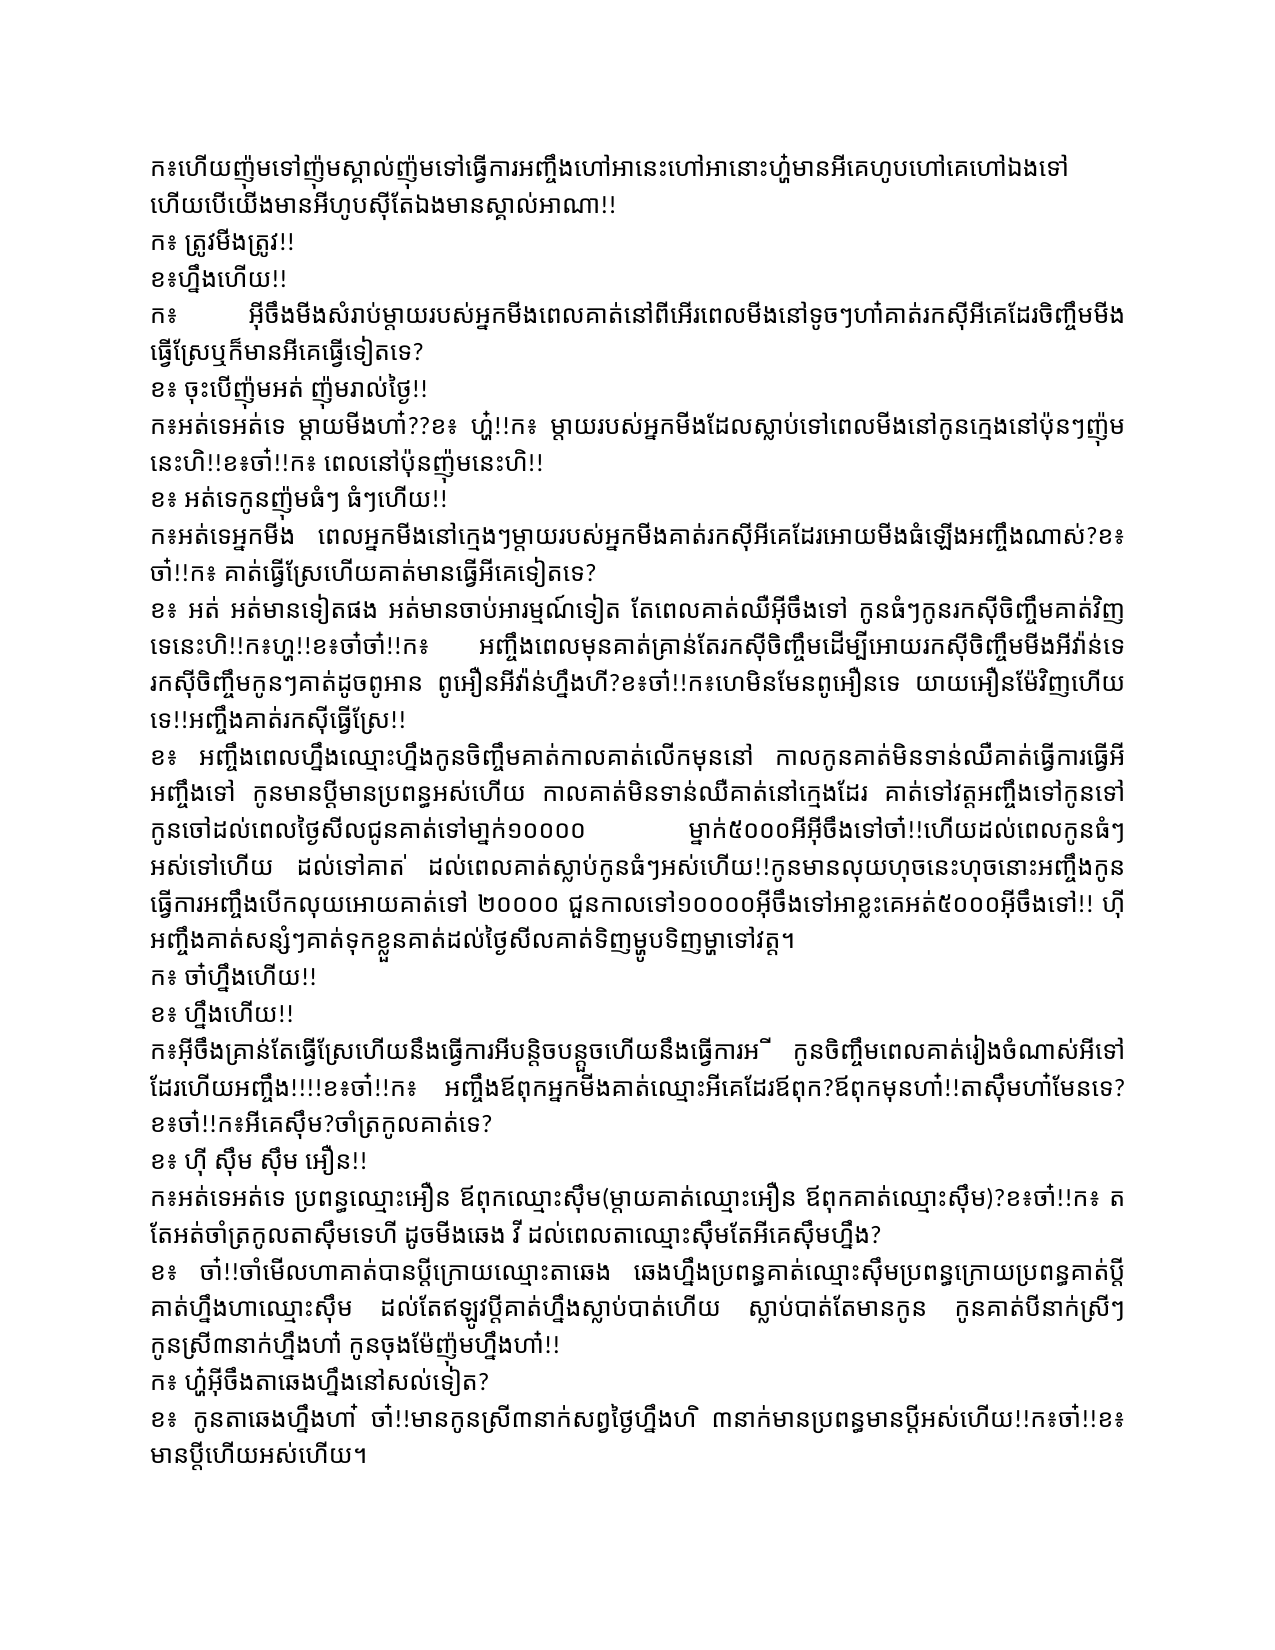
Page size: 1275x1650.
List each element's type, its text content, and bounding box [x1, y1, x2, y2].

text ខ៖ អត់ទេកូនញ៉ុមធំៗ ធំៗហើយ!! [150, 481, 1125, 515]
text ខ៖ ចា៎!!ចាំមើលហាគាត់បានប្តីក្រោយឈ្មោះតាឆេង ឆេងហ្នឹងប្រពន្ធគាត់ឈ្មោះស៊ឹមប្រពន្ធក្រោយប្រពន្ធគាត់ប្តីគាត់ហ្នឹងហាឈ្មោះស៊ឹម ដល់តែឥឡូវប្តីគាត់ហ្នឹងស្លាប់បាត់ហើយ ស្លាប់បាត់តែមានកូន កូនគាត់បីនាក់ស្រីៗ កូនស្រី៣នាក់ហ្នឹងហា៎ កូនចុងម៉ែញ៉ុមហ្នឹងហា៎!! [150, 1253, 1125, 1361]
text ក៖ អ៊ីចឹងមីងសំរាប់ម្តាយរបស់អ្នកមីងពេលគាត់នៅពីអើរពេលមីងនៅទូចៗហា៎គាត់រកស៊ីអីគេដែរចិញ្ចឹមមីង ធ្វើស្រែឬក៏មានអីគេធ្វើទៀតទេ? [150, 297, 1125, 368]
text ក៖ ចា៎ហ្នឹងហើយ!! [150, 959, 1125, 993]
text ខ៖ ចុះបើញ៉ុមអត់ ញ៉ុមរាល់ថ្ងៃ!! [150, 371, 1125, 405]
text ខ៖ អញ្ចឹងពេលហ្នឹងឈ្មោះហ្នឹងកូនចិញ្ចឹមគាត់កាលគាត់លើកមុននៅ កាលកូនគាត់មិនទាន់ឈឺគាត់ធ្វើការធ្វើអីអញ្ចឹងទៅ កូនមានប្តីមានប្រពន្ធអស់ហើយ​ កាលគាត់មិនទាន់ឈឺគាត់នៅក្មេងដែរ គាត់ទៅវត្តអញ្ចឹងទៅកូនទៅ កូនចៅដល់ពេលថ្ងៃសីលជូនគាត់ទៅមា្នក់១០០០០ ម្នាក់៥០០០អីអ៊ីចឹងទៅចា៎!!ហើយដល់ពេលកូនធំៗអស់ទៅហើយ ដល់ទៅគាត់ ដល់ពេលគាត់ស្លាប់កូនធំៗអស់ហើយ!!កូនមានលុយហុចនេះហុចនោះអញ្ចឹងកូនធ្វើការអញ្ចឹងបើកលុយអោយគាត់ទៅ ២០០០០ ជួនកាលទៅ១០០០០អ៊ីចឹងទៅអាខ្លះគេអត់៥០០០អ៊ីចឹងទៅ!! ហ៊ីអញ្ចឹងគាត់សន្សំៗគាត់ទុកខ្លួនគាត់ដល់ថ្ងៃសីលគាត់ទិញម្ហូបទិញម្ហាទៅវត្ត។ [150, 738, 1125, 956]
text ក៖អ៊ីចឹងគ្រាន់តែធ្វើស្រែហើយនឹងធ្វើការអីបន្តិចបន្តួចហើយនឹងធ្វើការអី កូនចិញ្ចឹមពេលគាត់រៀងចំណាស់អីទៅដែរហើយអញ្ចឹង!!!!ខ៖ចា៎!!ក៖ អញ្ចឹងឪពុកអ្នកមីងគាត់ឈ្មោះអីគេដែរឪពុក?ឪពុកមុនហា៎!!តាស៊ឹមហា៎មែនទេ?ខ៖ចា៎!!ក៖អីគេស៊ឹម?ចាំត្រកូលគាត់ទេ? [150, 1032, 1125, 1140]
text ខ៖ហ្នឹងហើយ!! [150, 260, 1125, 294]
text ក៖អត់ទេអ្នកមីង ពេលអ្នកមីងនៅក្មេងៗម្តាយរបស់អ្នកមីងគាត់រកស៊ីអីគេដែរអោយមីងធំឡើងអញ្ចឹងណាស់?ខ៖ ចា៎!!ក៖ គាត់ធ្វើស្រែហើយគាត់មានធ្វើអីគេទៀតទេ? [150, 518, 1125, 588]
text ក៖ហើយញ៉ុមទៅញ៉ុមស្គាល់ញ៉ុមទៅធ្វើការអញ្ចឹងហៅអានេះហៅអានោះហ្ហ៎មានអីគេហូបហៅគេហៅឯងទៅ ហើយបើយើងមានអីហូបស៊ីតែឯងមានស្គាល់អាណា!! [150, 150, 1125, 221]
text ខ៖ អត់ អត់មានទៀតផង អត់មានចាប់អារម្មណ៍ទៀត តែពេលគាត់ឈឺអ៊ីចឹងទៅ កូនធំៗកូនរកស៊ីចិញ្ចឹមគាត់វិញទេនេះហិ!!ក៖ហ្ហ!!ខ៖​ចា៎ចា៎!!ក៖ អញ្ចឹងពេលមុនគាត់គ្រាន់តែរកស៊ីចិញ្ចឹមដើម្បីអោយរកស៊ីចិញ្ចឹមមីងអីវ៉ាន់ទេ រកស៊ីចិញ្ចឹមកូនៗគាត់ដូចពូអាន ពូអឿនអីវ៉ាន់ហ្នឹងហី?ខ៖ចា៎!!ក៖ហេមិនមែនពូអឿនទេ យាយអឿនម៉ែវិញហើយទេ!!អញ្ចឹងគាត់រកស៊ីធ្វើស្រែ!! [150, 591, 1125, 736]
text ខ៖ ហ្នឹងហើយ!! [150, 996, 1125, 1030]
text ខ៖ កូនតាឆេងហ្នឹងហា៎ ចា៎!!មានកូនស្រី៣នាក់សព្វថ្ងៃហ្នឹងហិ ៣នាក់មានប្រពន្ធមានប្តីអស់ហើយ!!ក៖ចា៎!!ខ៖មានប្តីហើយអស់ហើយ។ [150, 1400, 1125, 1471]
text ក៖អត់ទេអត់ទេ ប្រពន្ធឈ្មោះអឿន ឪពុកឈ្មោះស៊ឹម(ម្តាយគាត់ឈ្មោះអឿន ឪពុកគាត់ឈ្មោះស៊ឹម)?ខ៖ចា៎!!ក៖ តតែអត់ចាំត្រកូលតាស៊ឹមទេហី ដូចមីងឆេង វី ដល់ពេលតាឈ្មោះស៊ឹមតែអីគេស៊ឹមហ្នឹង? [150, 1179, 1125, 1250]
text ក៖ ហ្ហ៎អ៊ីចឹងតាឆេងហ្នឹងនៅសល់ទៀត? [150, 1363, 1125, 1397]
text ក៖អត់ទេអត់ទេ ម្តាយមីងហា៎??ខ៖ ហ្ហ៎!!ក៖ ម្តាយរបស់អ្នកមីងដែលស្លាប់ទៅពេលមីងនៅកូនក្មេងនៅប៉ុនៗញ៉ុមនេះហិ!!ខ៖ចា៎!!ក៖ ពេលនៅប៉ុនញ៉ុមនេះហិ!! [150, 407, 1125, 478]
text ខ៖ ហ៊ី ស៊ឹម ស៊ឹម អឿន!! [150, 1143, 1125, 1177]
text ក៖ ត្រូវមីងត្រូវ!! [150, 223, 1125, 258]
